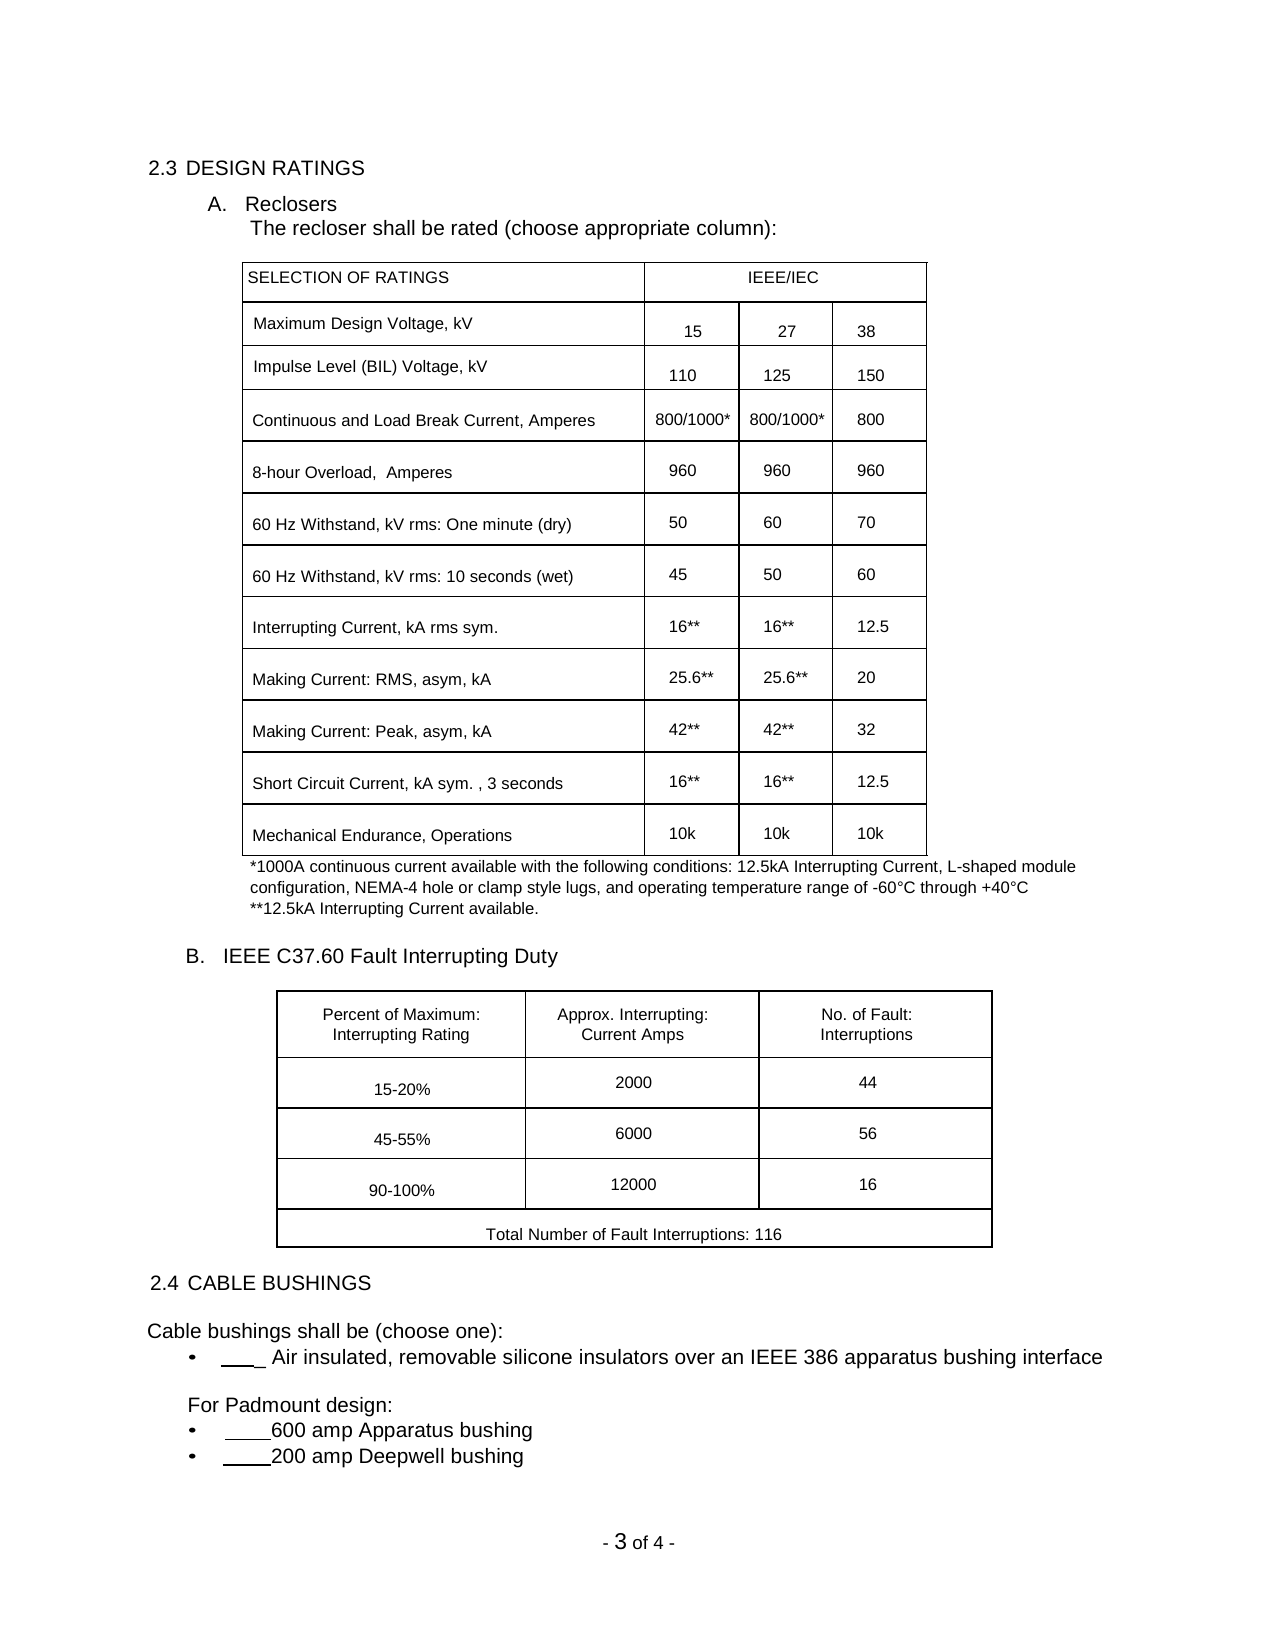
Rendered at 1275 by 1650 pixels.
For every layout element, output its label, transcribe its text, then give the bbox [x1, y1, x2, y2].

table_cell 16** [645, 753, 738, 803]
table_cell 150 [833, 346, 926, 388]
text For Padmount design: [137, 1393, 460, 1417]
table_cell Interrupting Current, kA rms sym. [243, 597, 644, 647]
text **12.5kA Interrupting Current available. [250, 898, 1135, 919]
table_cell 60 Hz Withstand, kV rms: 10 seconds (wet) [243, 546, 644, 596]
table_cell 12.5 [833, 597, 926, 647]
text A. Reclosers [182, 192, 363, 216]
table_header No. of Fault: Interruptions [760, 992, 991, 1057]
table_cell 44 [760, 1058, 991, 1107]
table_cell 45-55% [278, 1109, 525, 1158]
table_cell 125 [740, 346, 832, 388]
table_cell 800 [833, 390, 926, 440]
table_cell 50 [645, 494, 738, 544]
table_cell 32 [833, 701, 926, 751]
table_header IEEE/IEC [645, 263, 926, 301]
table_cell 45 [645, 546, 738, 596]
table_cell 16 [760, 1159, 991, 1208]
table_cell 42** [740, 701, 832, 751]
table_cell Continuous and Load Break Current, Amperes [243, 390, 644, 440]
table_cell 25.6** [740, 649, 832, 699]
table_cell 800/1000* [645, 390, 738, 440]
table_cell 90-100% [278, 1159, 525, 1208]
table_cell 20 [833, 649, 926, 699]
table_cell 15-20% [278, 1058, 525, 1107]
table_cell 800/1000* [740, 390, 832, 440]
text B. IEEE C37.60 Fault Interrupting Duty [185, 943, 1137, 967]
text • 600 amp Apparatus bushing [187, 1418, 1137, 1442]
table_cell 60 Hz Withstand, kV rms: One minute (dry) [243, 494, 644, 544]
table_cell Maximum Design Voltage, kV [243, 303, 644, 345]
table_cell 15 [645, 303, 738, 345]
table_cell 12.5 [833, 753, 926, 803]
table_cell 38 [833, 303, 926, 345]
text 2.4 CABLE BUSHINGS [150, 1271, 1137, 1295]
table_header SELECTION OF RATINGS [243, 263, 644, 301]
table_cell 16** [740, 597, 832, 647]
text 2.3 DESIGN RATINGS [148, 131, 373, 179]
table_header Approx. Interrupting: Current Amps [526, 992, 758, 1057]
text *1000A continuous current available with the following conditions: 12.5kA Interrupting Current, L-shaped module configuration, NEMA-4 hole or clamp style lugs, and operating temperature range of -60°C through +40°C [250, 856, 1135, 898]
text Cable bushings shall be (choose one): [147, 1319, 1137, 1343]
text The recloser shall be rated (choose appropriate column): [223, 216, 1137, 239]
table_cell 12000 [526, 1159, 758, 1208]
table_cell 110 [645, 346, 738, 388]
table_cell 960 [833, 442, 926, 492]
table_cell 8-hour Overload, Amperes [243, 442, 644, 492]
table_cell 27 [740, 303, 832, 345]
table_cell Impulse Level (BIL) Voltage, kV [243, 346, 644, 388]
table_cell 50 [740, 546, 832, 596]
table_header Percent of Maximum: Interrupting Rating [278, 992, 525, 1057]
table_cell 960 [740, 442, 832, 492]
table_cell 42** [645, 701, 738, 751]
table_cell 25.6** [645, 649, 738, 699]
table_cell 70 [833, 494, 926, 544]
table_cell Mechanical Endurance, Operations [243, 805, 644, 855]
text • 200 amp Deepwell bushing [187, 1443, 1137, 1468]
table_cell Making Current: Peak, asym, kA [243, 701, 644, 751]
text • _ Air insulated, removable silicone insulators over an IEEE 386 apparatus bushing interface [187, 1344, 1137, 1369]
table_cell 56 [760, 1109, 991, 1158]
table_cell 960 [645, 442, 738, 492]
table_cell 10k [833, 805, 926, 855]
table_cell 60 [740, 494, 832, 544]
table_cell Short Circuit Current, kA sym. , 3 seconds [243, 753, 644, 803]
table_cell 16** [740, 753, 832, 803]
table_cell 10k [645, 805, 738, 855]
table_cell 60 [833, 546, 926, 596]
table_cell Total Number of Fault Interruptions: 116 [278, 1210, 991, 1246]
table_cell 16** [645, 597, 738, 647]
table_cell 2000 [526, 1058, 758, 1107]
table_cell 6000 [526, 1109, 758, 1158]
table_cell 10k [740, 805, 832, 855]
table_cell Making Current: RMS, asym, kA [243, 649, 644, 699]
